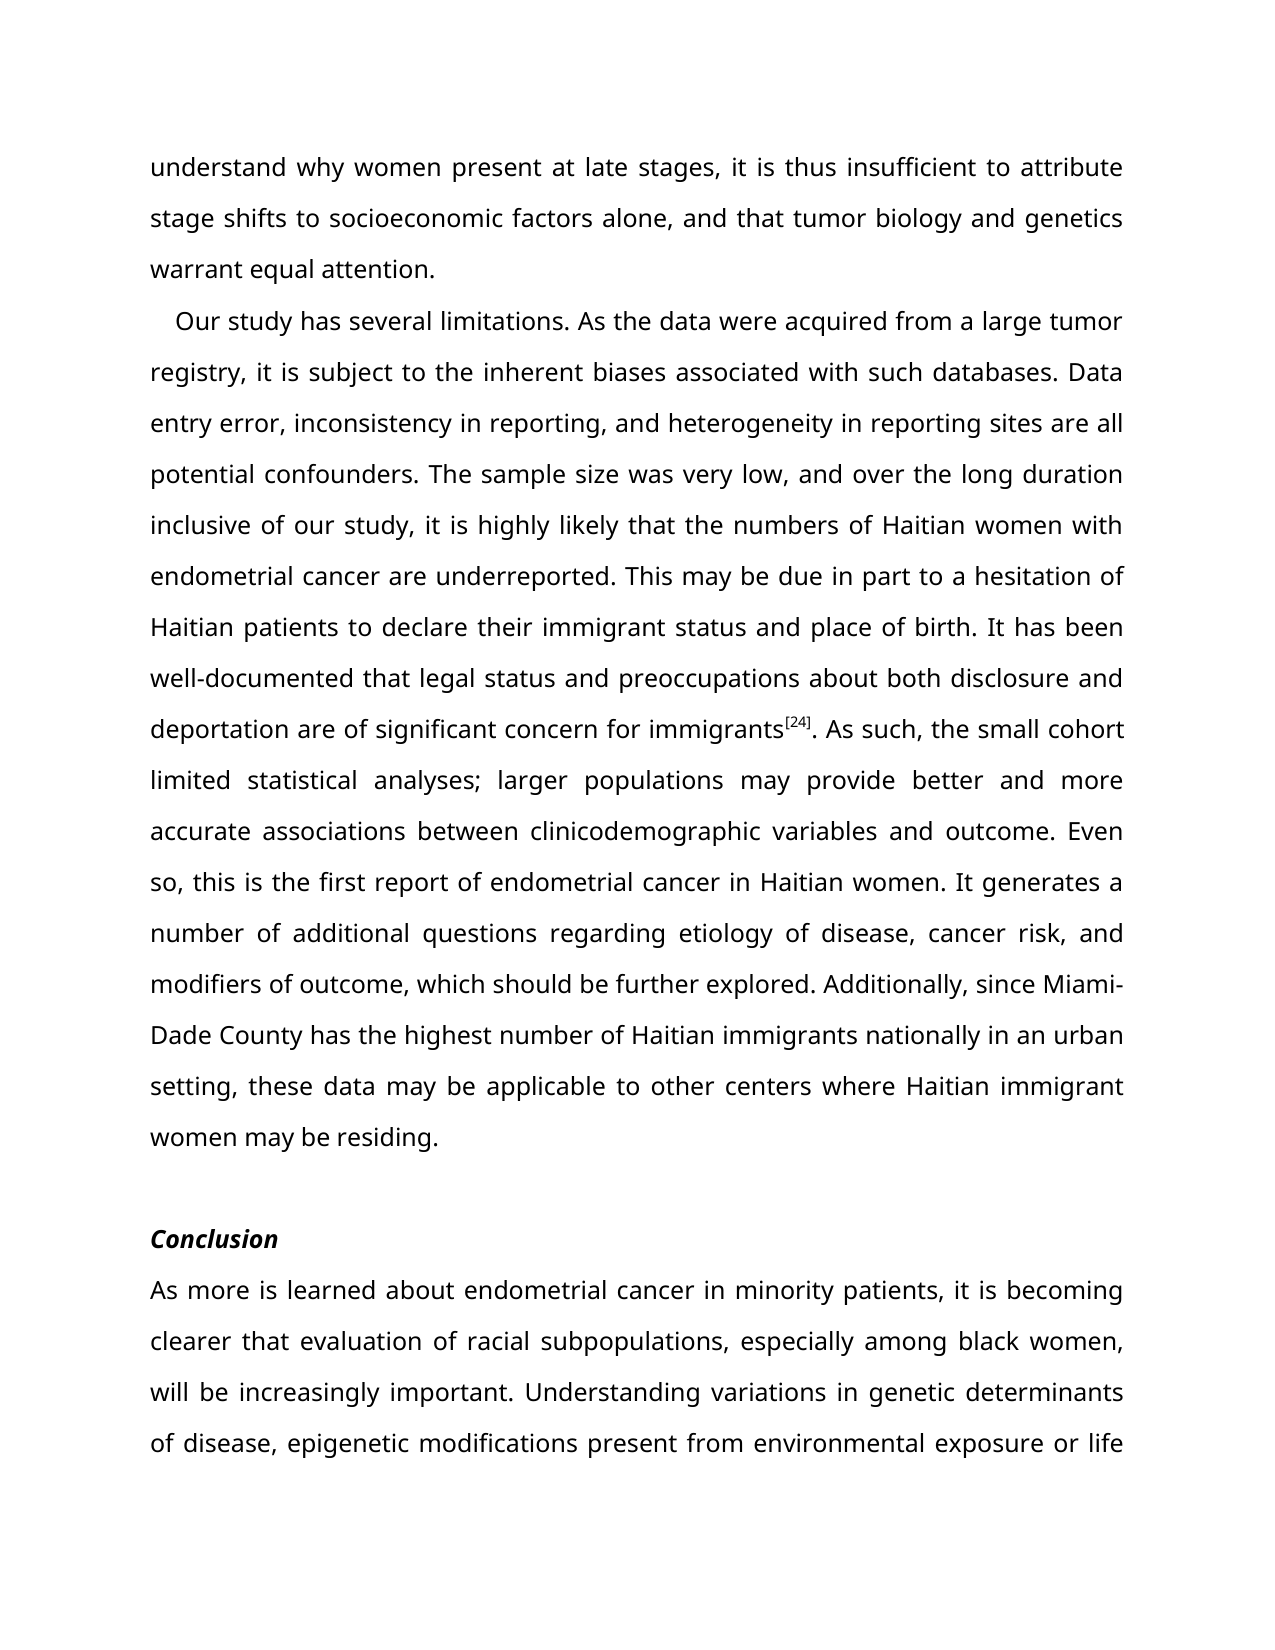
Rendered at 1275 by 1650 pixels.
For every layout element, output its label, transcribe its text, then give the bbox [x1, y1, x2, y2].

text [150, 150, 1125, 286]
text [150, 1273, 1125, 1460]
text Conclusion [150, 1222, 1125, 1256]
text Our study has several limitations. As the data were acquired from a large tumor registry, it is subject to the inherent biases associated with such databases. Data entry error, inconsistency in reporting, and heterogeneity in reporting sites are all potential confounders. The sample size was very low, and over the long duration inclusive of our study, it is highly likely that the numbers of Haitian women with endometrial cancer are underreported. This may be due in part to a hesitation of Haitian patients to declare their immigrant status and place of birth. It has been well-documented that legal status and preoccupations about both disclosure and deportation are of significant concern for immigrants[24]. As such, the small cohort limited statistical analyses; larger populations may provide better and more accurate associations between clinicodemographic variables and outcome. Even so, this is the first report of endometrial cancer in Haitian women. It generates a number of additional questions regarding etiology of disease, cancer risk, and modifiers of outcome, which should be further explored. Additionally, since Miami-Dade County has the highest number of Haitian immigrants nationally in an urban setting, these data may be applicable to other centers where Haitian immigrant women may be residing. [150, 303, 1125, 1154]
